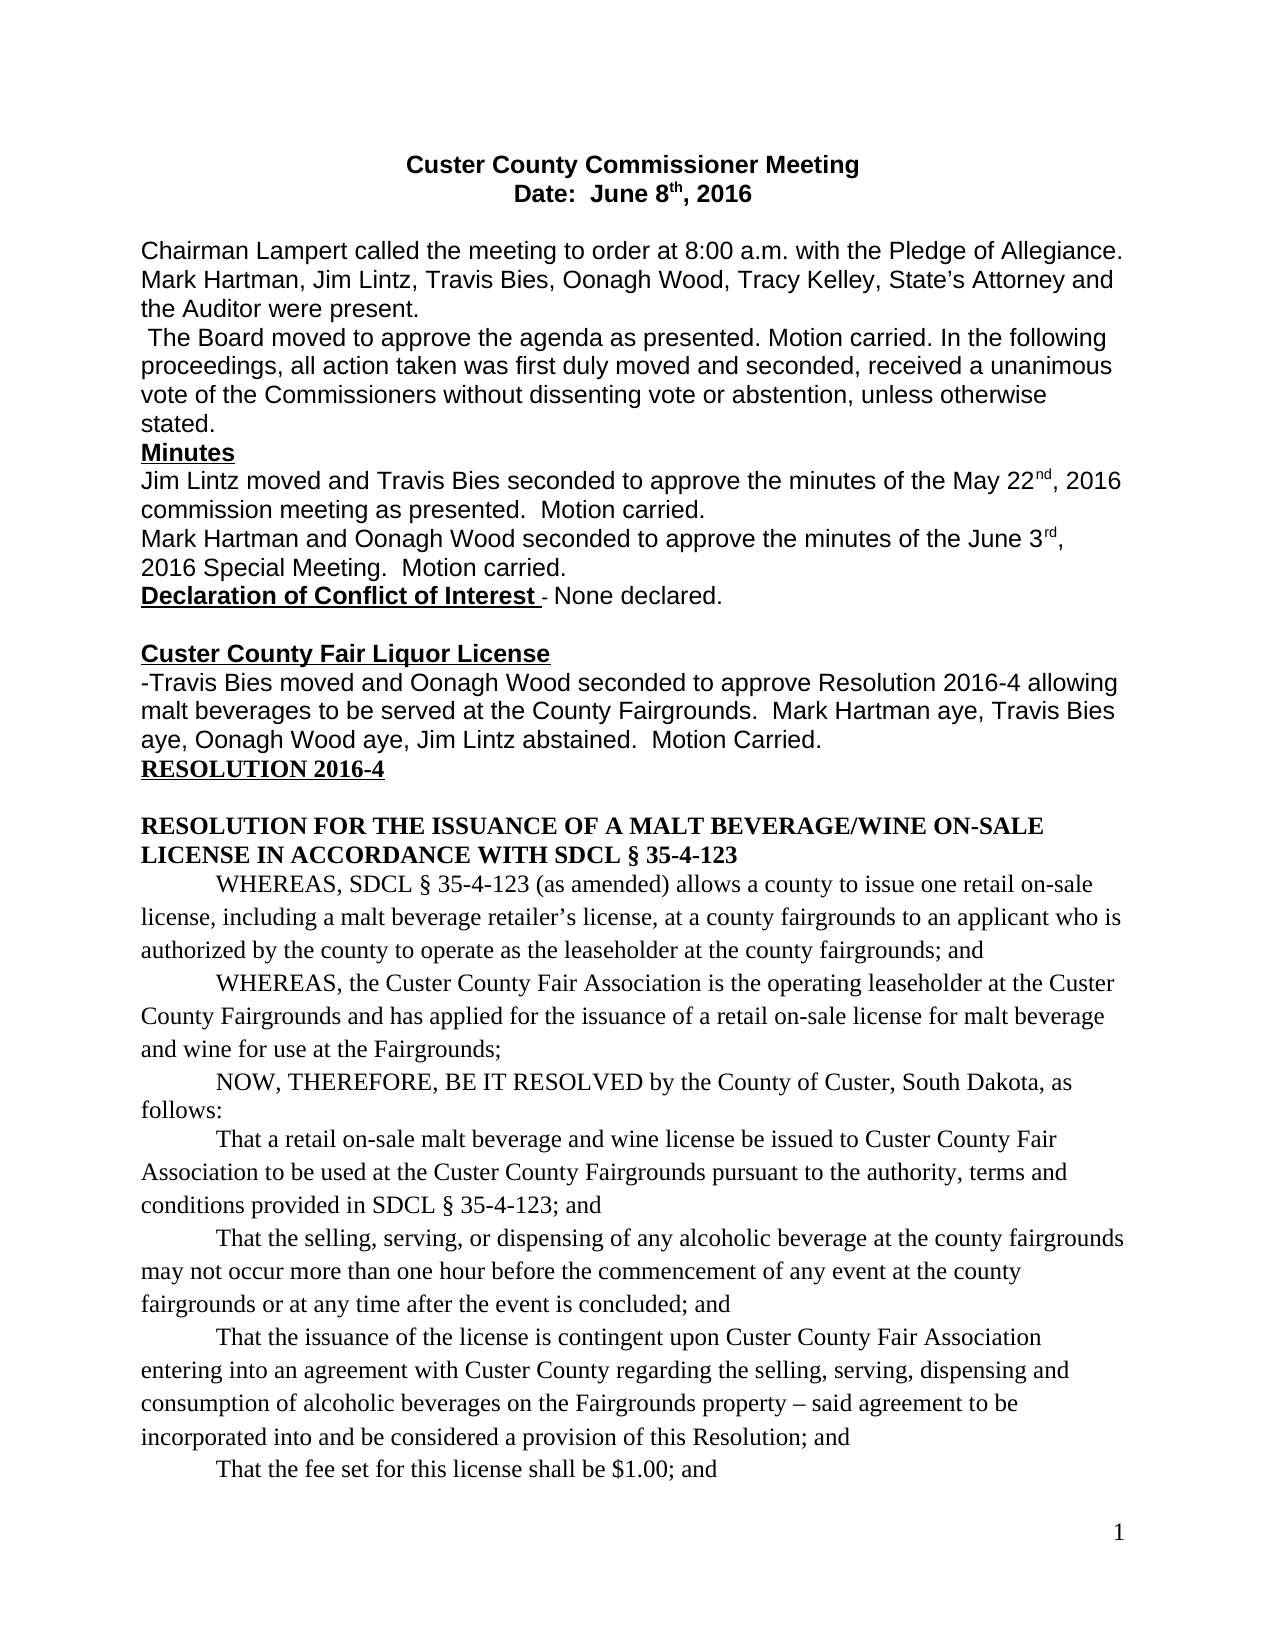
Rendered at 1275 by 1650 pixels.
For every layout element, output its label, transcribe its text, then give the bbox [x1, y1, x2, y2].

text Minutes [141, 437, 1125, 466]
text The Board moved to approve the agenda as presented. Motion carried. In the following proceedings, all action taken was first duly moved and seconded, received a unanimous vote of the Commissioners without dissenting vote or abstention, unless otherwise stated. [141, 322, 1125, 437]
text That the issuance of the license is contingent upon Custer County Fair Association entering into an agreement with Custer County regarding the selling, serving, dispensing and consumption of alcoholic beverages on the Fairgrounds property – said agreement to be incorporated into and be considered a provision of this Resolution; and [141, 1322, 1125, 1450]
text Custer County Fair Liquor License [141, 639, 1125, 667]
text Commissioner Meeting [141, 150, 1125, 179]
text Declaration of Conflict of Interest - None declared. [141, 581, 1125, 610]
text That the fee set for this license shall be $1.00; and [141, 1454, 1125, 1483]
text That the selling, serving, or dispensing of any alcoholic beverage at the county fairgrounds may not occur more than one hour before the commencement of any event at the county fairgrounds or at any time after the event is concluded; and [141, 1223, 1125, 1318]
text NOW, THEREFORE, BE IT RESOLVED by the County of Custer, South Dakota, as follows: [141, 1067, 1125, 1124]
text WHEREAS, SDCL § 35-4-123 (as amended) allows a county to issue one retail on-sale license, including a malt beverage retailer’s license, at a county fairgrounds to an applicant who is authorized by the county to operate as the leaseholder at the county fairgrounds; and [141, 869, 1125, 963]
text RESOLUTION 2016-4 [141, 754, 1125, 782]
text -Travis Bies moved and Oonagh Wood seconded to approve Resolution 2016-4 allowing malt beverages to be served at the County Fairgrounds. Mark Hartman aye, Travis Bies aye, Oonagh Wood aye, Jim Lintz abstained. Motion Carried. [141, 667, 1125, 754]
text Date: June 8th, 2016 [141, 179, 1125, 207]
text That a retail on-sale malt beverage and wine license be issued to Custer County Fair Association to be used at the Custer County Fairgrounds pursuant to the authority, terms and conditions provided in SDCL § 35-4-123; and [141, 1124, 1125, 1219]
text WHEREAS, the Custer County Fair Association is the operating leaseholder at the Custer County Fairgrounds and has applied for the issuance of a retail on-sale license for malt beverage and wine for use at the Fairgrounds; [141, 968, 1125, 1063]
text Jim Lintz moved and Travis Bies seconded to approve the minutes of the May 22nd, 2016 commission meeting as presented. Motion carried. [141, 466, 1125, 524]
text Chairman Lampert called the meeting to order at 8:00 a.m. with the Pledge of Allegiance. Mark Hartman, Jim Lintz, Travis Bies, Oonagh Wood, Tracy Kelley, State’s Attorney and the Auditor were present. [141, 236, 1125, 322]
text RESOLUTION FOR THE ISSUANCE OF A MALT BEVERAGE/WINE ON-SALE LICENSE IN ACCORDANCE WITH SDCL § 35-4-123 [141, 811, 1125, 869]
text Mark Hartman and Oonagh Wood seconded to approve the minutes of the June 3rd, 2016 Special Meeting. Motion carried. [141, 524, 1125, 581]
